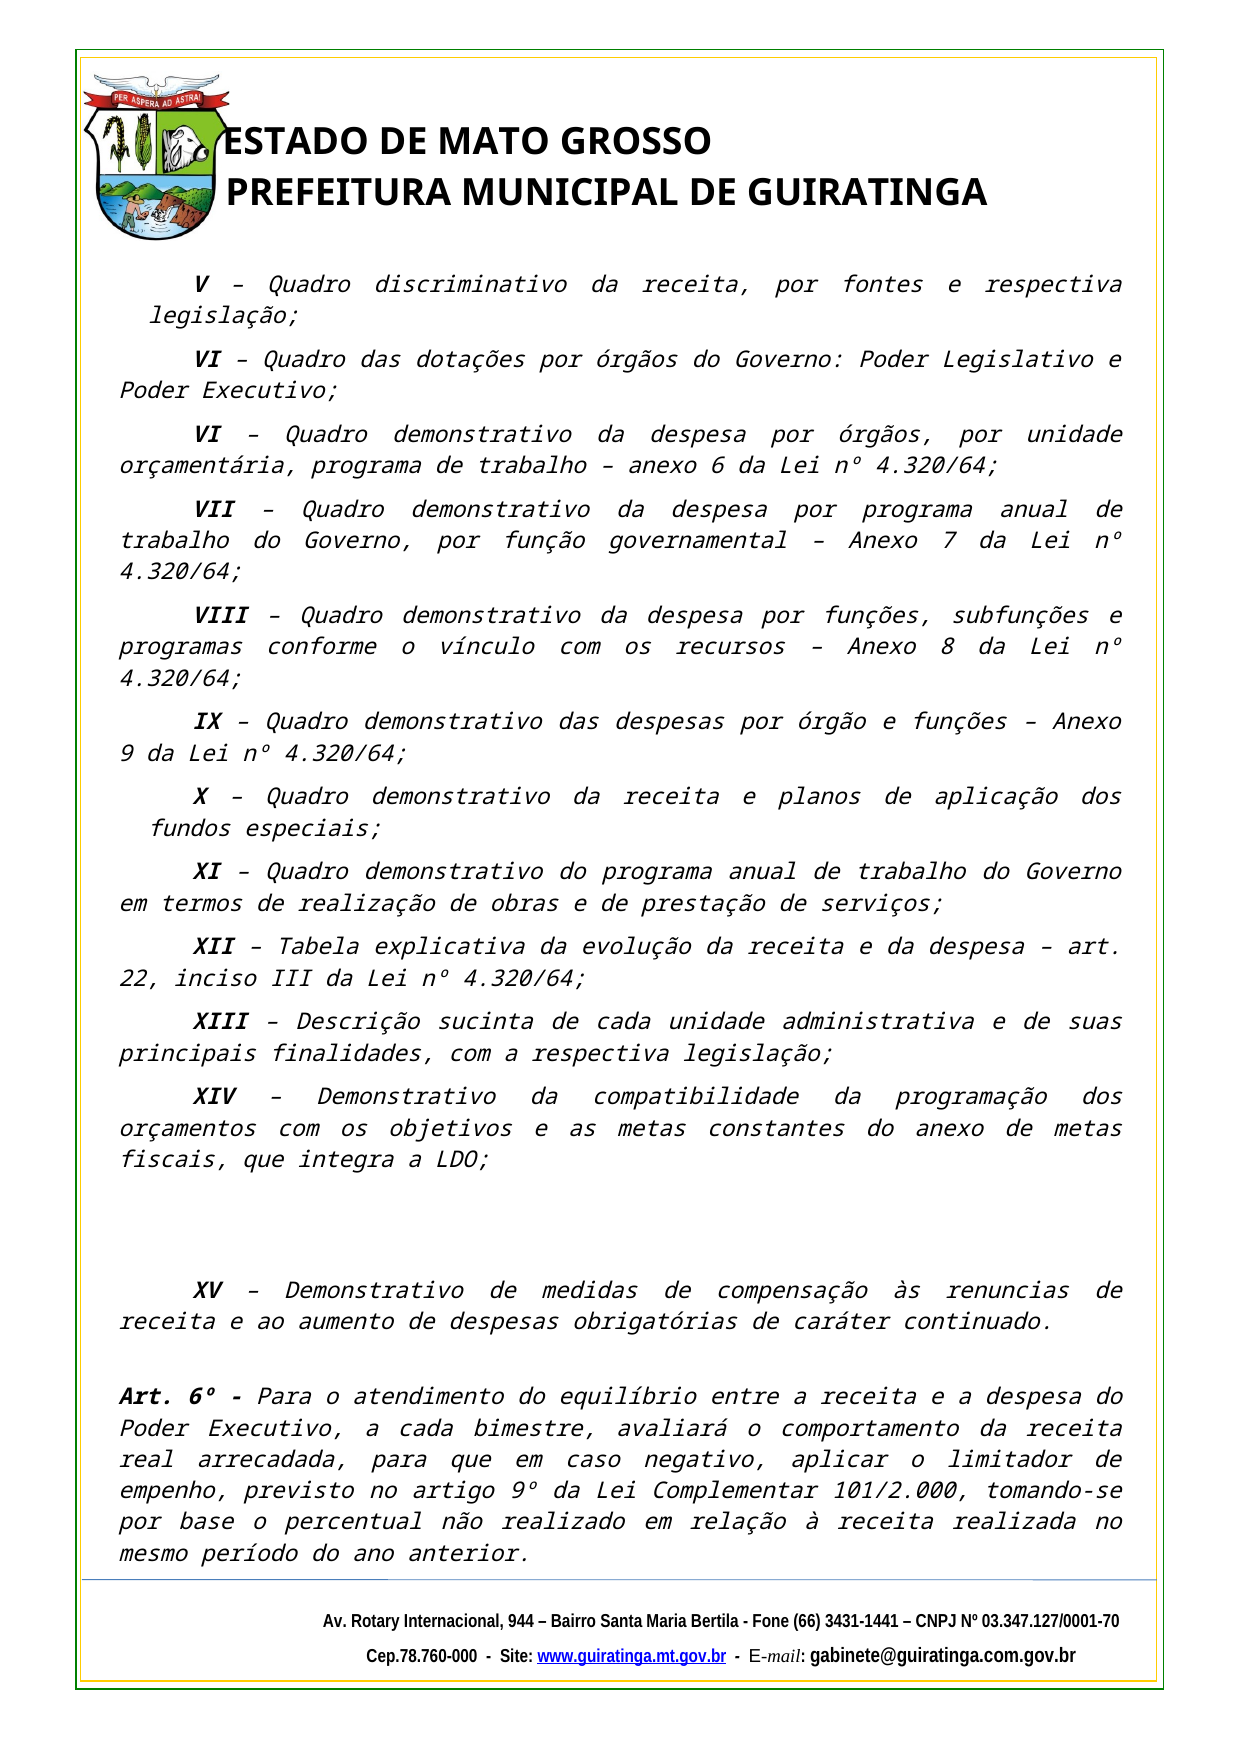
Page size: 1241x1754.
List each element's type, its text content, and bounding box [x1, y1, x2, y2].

text V – Quadro discriminativo da receita, por fontes e respectiva legislação; [148, 268, 1122, 330]
text VIII – Quadro demonstrativo da despesa por funções, subfunções e programas conforme o vínculo com os recursos – Anexo 8 da Lei nº 4.320/64; [118, 599, 1122, 693]
text VI – Quadro das dotações por órgãos do Governo: Poder Legislativo e Poder Executivo; [118, 343, 1122, 405]
text XII – Tabela explicativa da evolução da receita e da despesa – art. 22, inciso III da Lei nº 4.320/64; [118, 930, 1122, 993]
picture [81, 71, 230, 241]
text VI – Quadro demonstrativo da despesa por órgãos, por unidade orçamentária, programa de trabalho – anexo 6 da Lei nº 4.320/64; [118, 418, 1122, 480]
text IX – Quadro demonstrativo das despesas por órgão e funções – Anexo 9 da Lei nº 4.320/64; [118, 705, 1122, 768]
text XV – Demonstrativo de medidas de compensação às renuncias de receita e ao aumento de despesas obrigatórias de caráter continuado. [118, 1274, 1122, 1336]
text Art. 6º - Para o atendimento do equilíbrio entre a receita e a despesa do Poder Executivo, a cada bimestre, avaliará o comportamento da receita real arrecadada, para que em caso negativo, aplicar o limitador de empenho, previsto no artigo 9º da Lei Complementar 101/2.000, tomando-se por base o percentual não realizado em relação à receita realizada no mesmo período do ano anterior. [118, 1380, 1122, 1568]
text XIII – Descrição sucinta de cada unidade administrativa e de suas principais finalidades, com a respectiva legislação; [118, 1005, 1122, 1068]
text VII – Quadro demonstrativo da despesa por programa anual de trabalho do Governo, por função governamental – Anexo 7 da Lei nº 4.320/64; [118, 493, 1122, 586]
text X – Quadro demonstrativo da receita e planos de aplicação dos fundos especiais; [148, 780, 1122, 843]
text XI – Quadro demonstrativo do programa anual de trabalho do Governo em termos de realização de obras e de prestação de serviços; [118, 855, 1122, 918]
text XIV – Demonstrativo da compatibilidade da programação dos orçamentos com os objetivos e as metas constantes do anexo de metas fiscais, que integra a LDO; [118, 1080, 1122, 1174]
